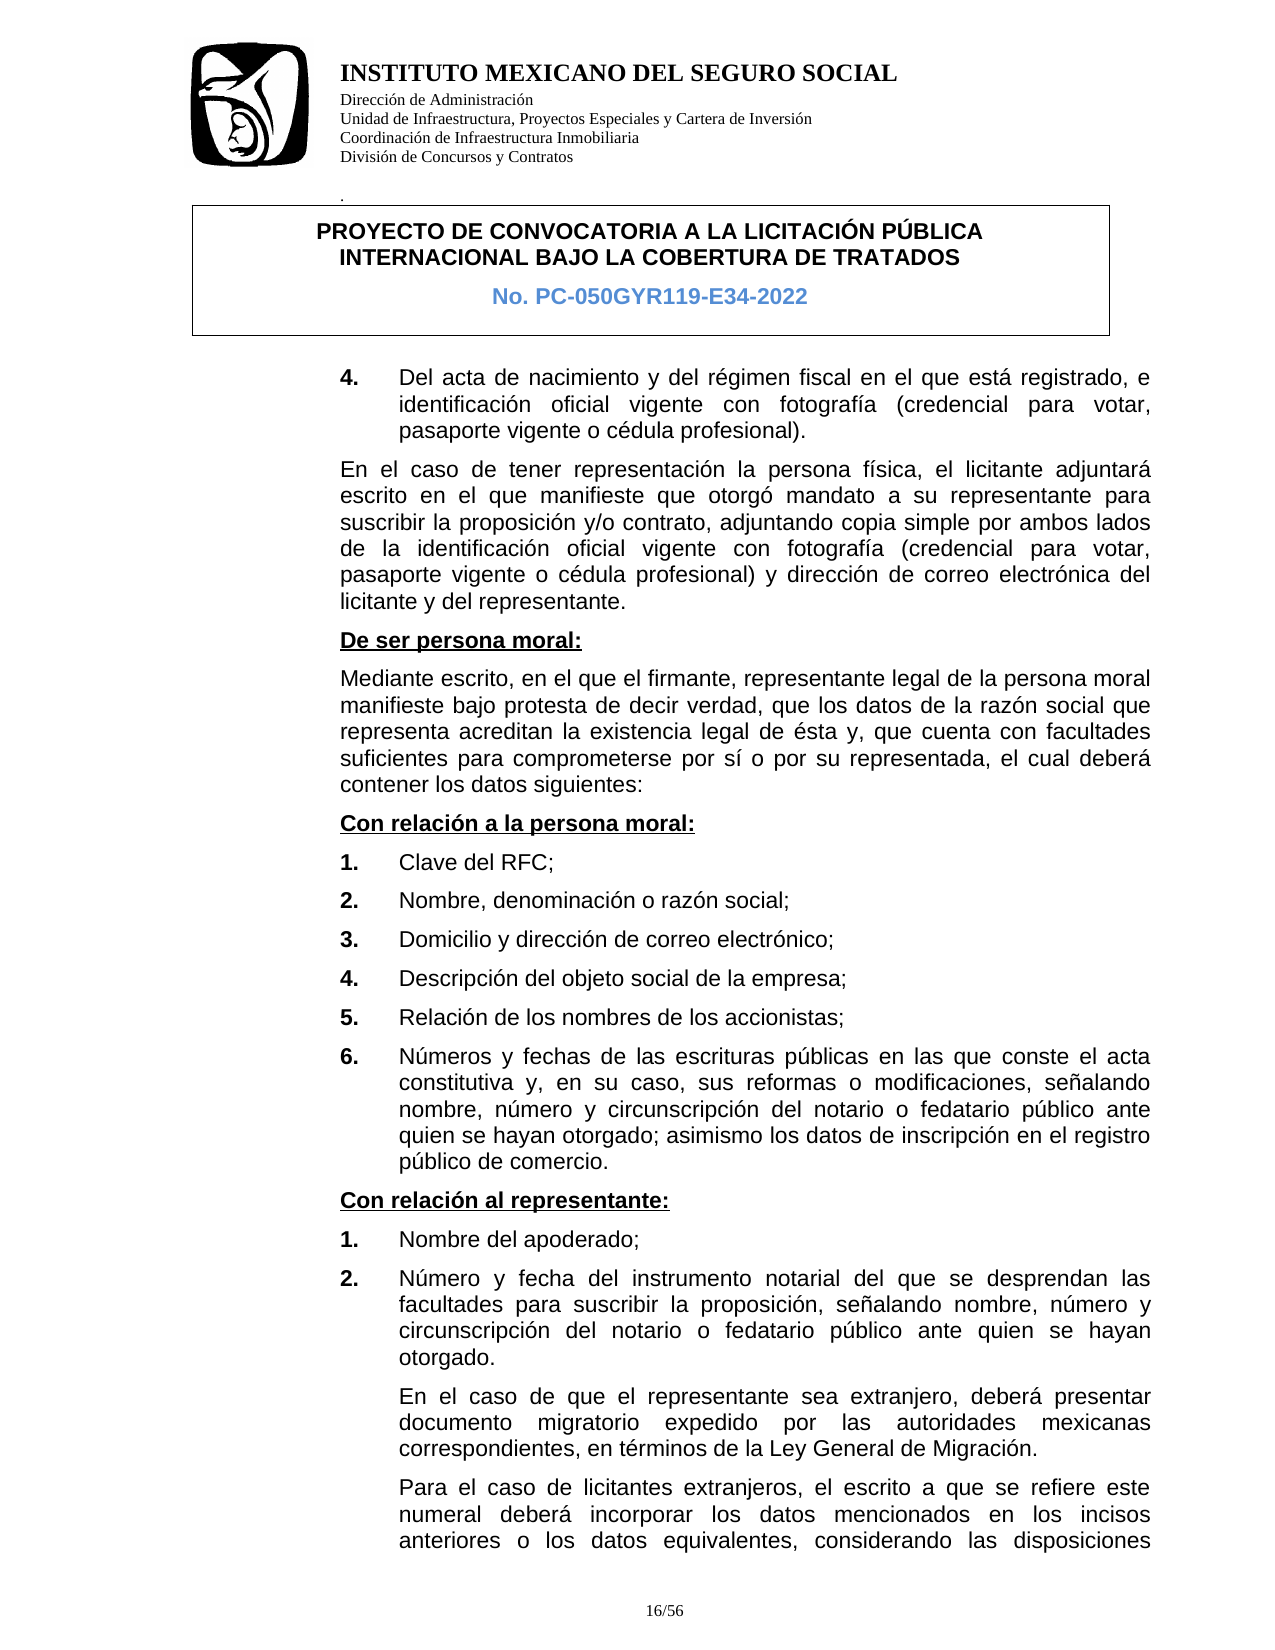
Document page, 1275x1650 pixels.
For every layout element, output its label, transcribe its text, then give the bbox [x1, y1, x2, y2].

list Descripción del objeto social de la empresa; [340, 965, 1152, 991]
text Con relación al representante: [340, 1187, 1152, 1213]
list Relación de los nombres de los accionistas; [340, 1004, 1152, 1030]
list Nombre, denominación o razón social; [340, 887, 1152, 914]
picture [184, 37, 314, 168]
list Domicilio y dirección de correo electrónico; [340, 926, 1152, 953]
text Mediante escrito, en el que el firmante, representante legal de la persona moral manifieste bajo protesta de decir verdad, que los datos de la razón social que representa acreditan la existencia legal de ésta y, que cuenta con facultades suficientes para comprometerse por sí o por su representada, el cual deberá contener los datos siguientes: [340, 665, 1152, 797]
list Números y fechas de las escrituras públicas en las que conste el acta constitutiva y, en su caso, sus reformas o modificaciones, señalando nombre, número y circunscripción del notario o fedatario público ante quien se hayan otorgado; asimismo los datos de inscripción en el registro público de comercio. [340, 1043, 1152, 1174]
text Con relación a la persona moral: [340, 810, 1152, 836]
list Del acta de nacimiento y del régimen fiscal en el que está registrado, e identificación oficial vigente con fotografía (credencial para votar, pasaporte vigente o cédula profesional). [340, 364, 1152, 443]
list Clave del RFC; [340, 848, 1152, 875]
text En el caso de tener representación la persona física, el licitante adjuntará escrito en el que manifieste que otorgó mandato a su representante para suscribir la proposición y/o contrato, adjuntando copia simple por ambos lados de la identificación oficial vigente con fotografía (credencial para votar, pasaporte vigente o cédula profesional) y dirección de correo electrónica del licitante y del representante. [340, 456, 1152, 614]
list Número y fecha del instrumento notarial del que se desprendan las facultades para suscribir la proposición, señalando nombre, número y circunscripción del notario o fedatario público ante quien se hayan otorgado. [340, 1265, 1152, 1370]
list Nombre del apoderado; [340, 1226, 1152, 1252]
text En el caso de que el representante sea extranjero, deberá presentar documento migratorio expedido por las autoridades mexicanas correspondientes, en términos de la Ley General de Migración. [399, 1383, 1152, 1462]
text De ser persona moral: [340, 627, 1152, 653]
